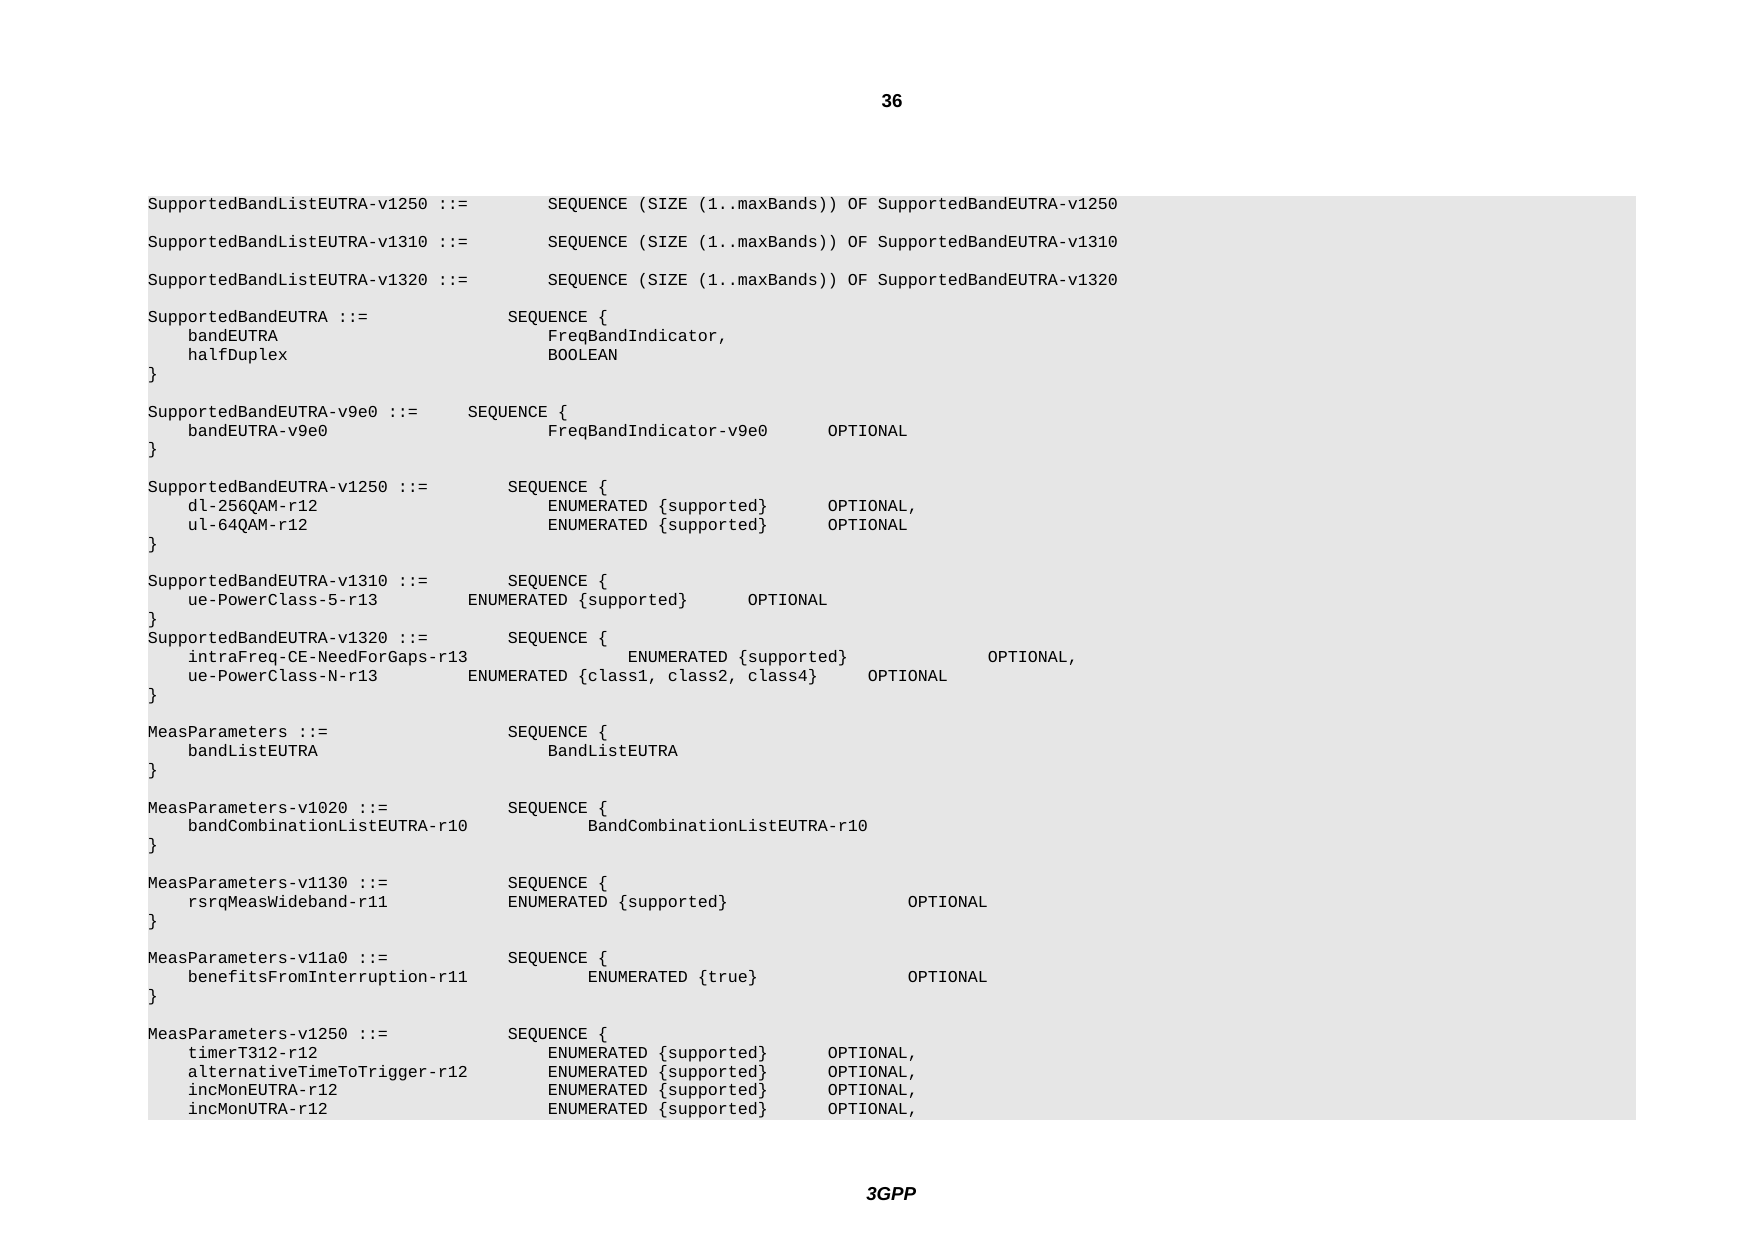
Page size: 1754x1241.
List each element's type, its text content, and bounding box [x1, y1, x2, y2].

text incMonEUTRA-r12 ENUMERATED {supported} OPTIONAL, [148, 1082, 1636, 1101]
text SupportedBandListEUTRA-v1310 ::= SEQUENCE (SIZE (1..maxBands)) OF SupportedBandEUTRA-v1310 [148, 233, 1636, 252]
text dl-256QAM-r12 ENUMERATED {supported} OPTIONAL, [148, 497, 1636, 516]
text SupportedBandEUTRA-v1310 ::= SEQUENCE { [148, 573, 1636, 592]
text alternativeTimeToTrigger-r12 ENUMERATED {supported} OPTIONAL, [148, 1063, 1636, 1082]
text bandEUTRA-v9e0 FreqBandIndicator-v9e0 OPTIONAL [148, 422, 1636, 441]
text benefitsFromInterruption-r11 ENUMERATED {true} OPTIONAL [148, 969, 1636, 988]
text timerT312-r12 ENUMERATED {supported} OPTIONAL, [148, 1044, 1636, 1063]
text } [148, 441, 1636, 460]
text SupportedBandEUTRA ::= SEQUENCE { [148, 309, 1636, 328]
text ul-64QAM-r12 ENUMERATED {supported} OPTIONAL [148, 516, 1636, 535]
text SupportedBandListEUTRA-v1250 ::= SEQUENCE (SIZE (1..maxBands)) OF SupportedBandEUTRA-v1250 [148, 196, 1636, 215]
text incMonUTRA-r12 ENUMERATED {supported} OPTIONAL, [148, 1101, 1636, 1120]
text MeasParameters-v1020 ::= SEQUENCE { [148, 799, 1636, 818]
text ue-PowerClass-N-r13 ENUMERATED {class1, class2, class4} OPTIONAL [148, 667, 1636, 686]
text MeasParameters-v11a0 ::= SEQUENCE { [148, 950, 1636, 969]
text } [148, 535, 1636, 554]
text } [148, 611, 1636, 629]
text SupportedBandListEUTRA-v1320 ::= SEQUENCE (SIZE (1..maxBands)) OF SupportedBandEUTRA-v1320 [148, 271, 1636, 290]
text SupportedBandEUTRA-v1320 ::= SEQUENCE { [148, 629, 1636, 648]
text } [148, 366, 1636, 384]
text rsrqMeasWideband-r11 ENUMERATED {supported} OPTIONAL [148, 893, 1636, 912]
text bandListEUTRA BandListEUTRA [148, 743, 1636, 761]
text } [148, 686, 1636, 705]
text } [148, 761, 1636, 780]
text MeasParameters-v1130 ::= SEQUENCE { [148, 874, 1636, 893]
text bandCombinationListEUTRA-r10 BandCombinationListEUTRA-r10 [148, 818, 1636, 837]
text } [148, 988, 1636, 1007]
text } [148, 912, 1636, 931]
text SupportedBandEUTRA-v1250 ::= SEQUENCE { [148, 479, 1636, 497]
text SupportedBandEUTRA-v9e0 ::= SEQUENCE { [148, 403, 1636, 422]
text ue-PowerClass-5-r13 ENUMERATED {supported} OPTIONAL [148, 592, 1636, 611]
text bandEUTRA FreqBandIndicator, [148, 328, 1636, 347]
text intraFreq-CE-NeedForGaps-r13 ENUMERATED {supported} OPTIONAL, [148, 648, 1636, 667]
text MeasParameters-v1250 ::= SEQUENCE { [148, 1025, 1636, 1044]
text } [148, 837, 1636, 856]
text halfDuplex BOOLEAN [148, 347, 1636, 366]
text MeasParameters ::= SEQUENCE { [148, 724, 1636, 743]
